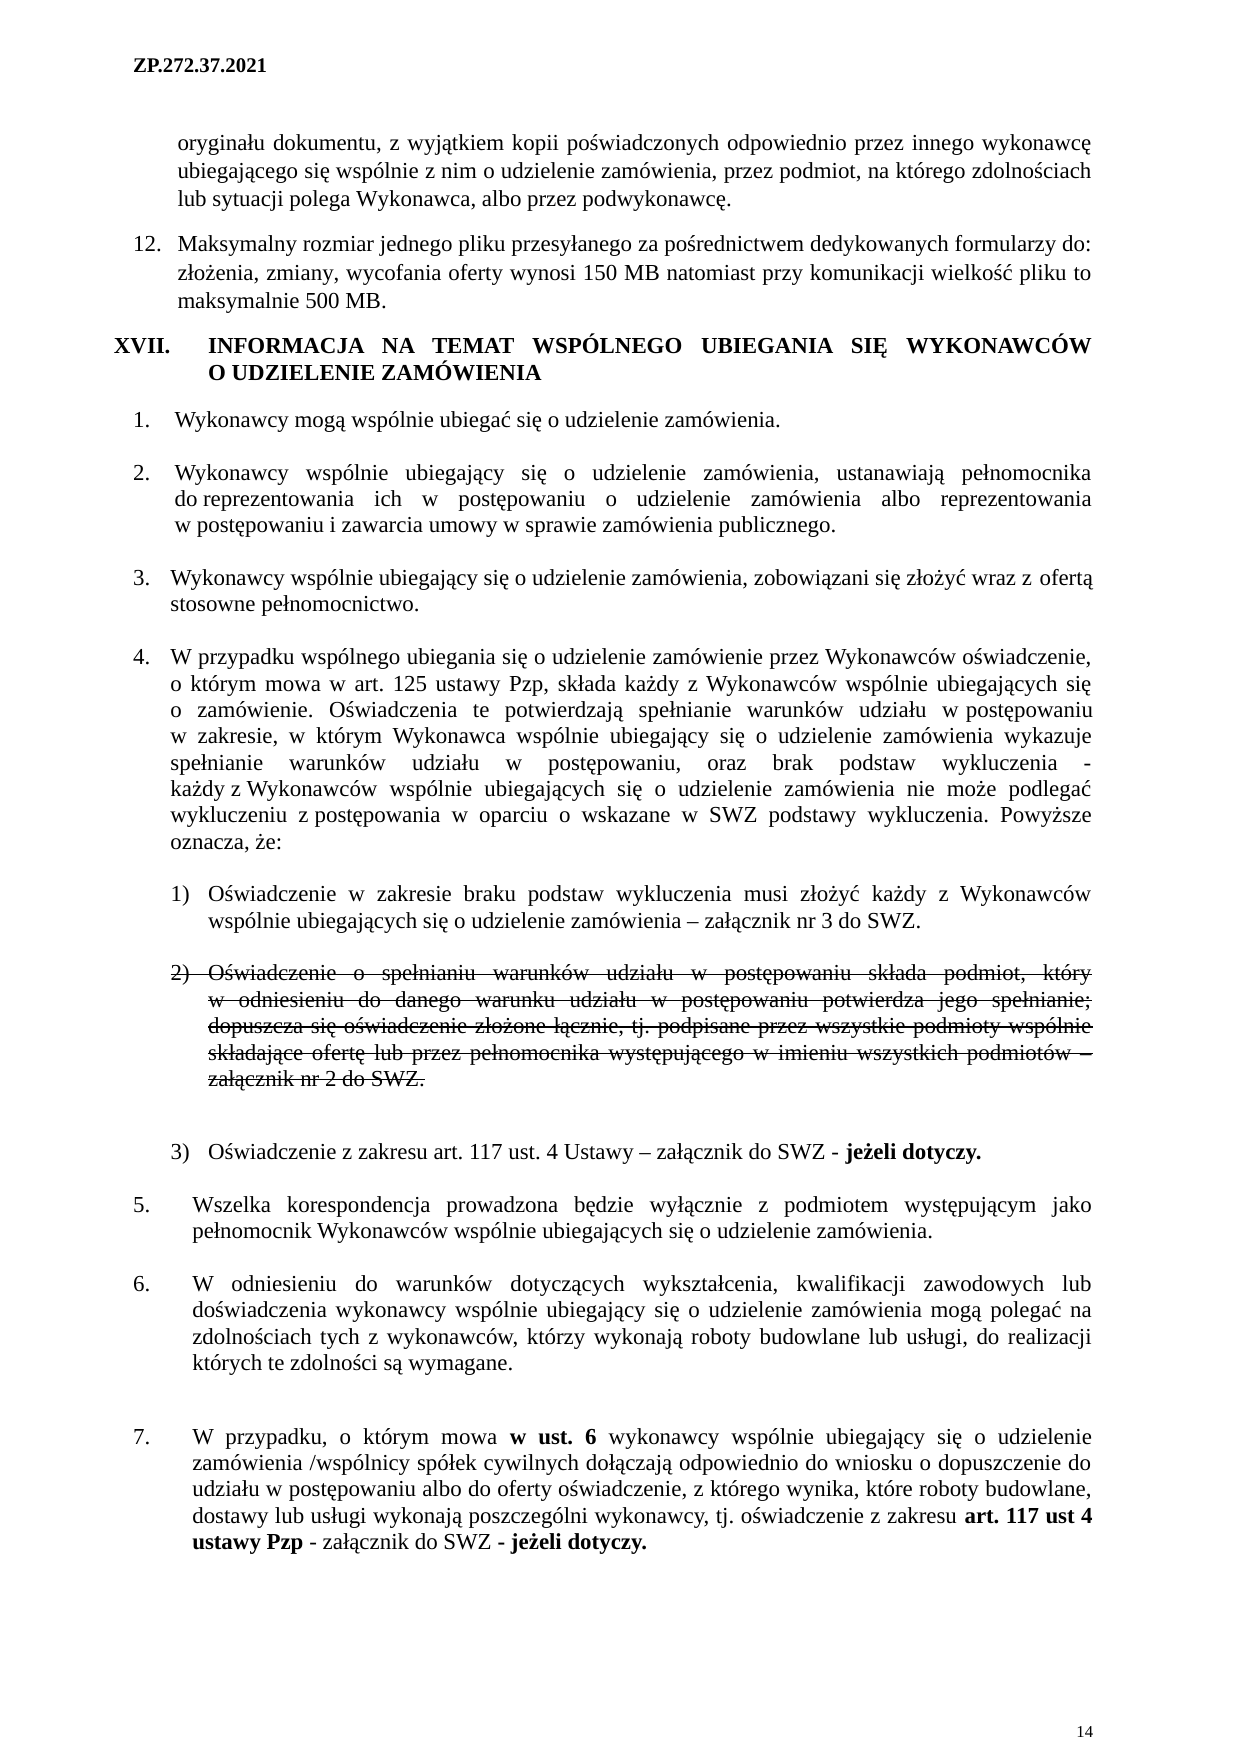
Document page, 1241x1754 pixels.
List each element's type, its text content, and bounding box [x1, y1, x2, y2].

list Maksymalny rozmiar jednego pliku przesyłanego za pośrednictwem dedykowanych formularzy do: złożenia, zmiany, wycofania oferty wynosi 150 MB natomiast przy komunikacji wielkość pliku to maksymalnie 500 MB. [133, 231, 1093, 314]
list W przypadku, o którym mowa w ust. 6 wykonawcy wspólnie ubiegający się o udzielenie zamówienia /wspólnicy spółek cywilnych dołączają odpowiednio do wniosku o dopuszczenie do udziału w postępowaniu albo do oferty oświadczenie, z którego wynika, które roboty budowlane, dostawy lub usługi wykonają poszczególni wykonawcy, tj. oświadczenie z zakresu art. 117 ust 4 ustawy Pzp - załącznik do SWZ - jeżeli dotyczy. [133, 1423, 1093, 1554]
list Wykonawcy mogą wspólnie ubiegać się o udzielenie zamówienia. [133, 406, 1093, 432]
list Wykonawcy wspólnie ubiegający się o udzielenie zamówienia, zobowiązani się złożyć wraz z ofertą stosowne pełnomocnictwo. [133, 564, 1093, 617]
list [133, 128, 1093, 212]
list Wykonawcy wspólnie ubiegający się o udzielenie zamówienia, ustanawiają pełnomocnika do reprezentowania ich w postępowaniu o udzielenie zamówienia albo reprezentowania w postępowaniu i zawarcia umowy w sprawie zamówienia publicznego. [133, 459, 1093, 538]
list W odniesieniu do warunków dotyczących wykształcenia, kwalifikacji zawodowych lub doświadczenia wykonawcy wspólnie ubiegający się o udzielenie zamówienia mogą polegać na zdolnościach tych z wykonawców, którzy wykonają roboty budowlane lub usługi, do realizacji których te zdolności są wymagane. [133, 1270, 1093, 1376]
list Oświadczenie w zakresie braku podstaw wykluczenia musi złożyć każdy z Wykonawców wspólnie ubiegających się o udzielenie zamówienia – załącznik nr 3 do SWZ. [170, 880, 1093, 933]
list Oświadczenie o spełnianiu warunków udziału w postępowaniu składa podmiot, który w odniesieniu do danego warunku udziału w postępowaniu potwierdza jego spełnianie; dopuszcza się oświadczenie złożone łącznie, tj. podpisane przez wszystkie podmioty wspólnie składające ofertę lub przez pełnomocnika występującego w imieniu wszystkich podmiotów – załącznik nr 2 do SWZ. [170, 959, 1093, 1091]
list INFORMACJA NA TEMAT WSPÓLNEGO UBIEGANIA SIĘ WYKONAWCÓW O UDZIELENIE ZAMÓWIENIA [170, 332, 1093, 385]
list W przypadku wspólnego ubiegania się o udzielenie zamówienie przez Wykonawców oświadczenie, o którym mowa w art. 125 ustawy Pzp, składa każdy z Wykonawców wspólnie ubiegających się o zamówienie. Oświadczenia te potwierdzają spełnianie warunków udziału w postępowaniu w zakresie, w którym Wykonawca wspólnie ubiegający się o udzielenie zamówienia wykazuje spełnianie warunków udziału w postępowaniu, oraz brak podstaw wykluczenia - każdy z Wykonawców wspólnie ubiegających się o udzielenie zamówienia nie może podlegać wykluczeniu z postępowania w oparciu o wskazane w SWZ podstawy wykluczenia. Powyższe oznacza, że: [133, 643, 1093, 854]
list Oświadczenie z zakresu art. 117 ust. 4 Ustawy – załącznik do SWZ - jeżeli dotyczy. [170, 1138, 1093, 1165]
list Wszelka korespondencja prowadzona będzie wyłącznie z podmiotem występującym jako pełnomocnik Wykonawców wspólnie ubiegających się o udzielenie zamówienia. [133, 1191, 1093, 1244]
